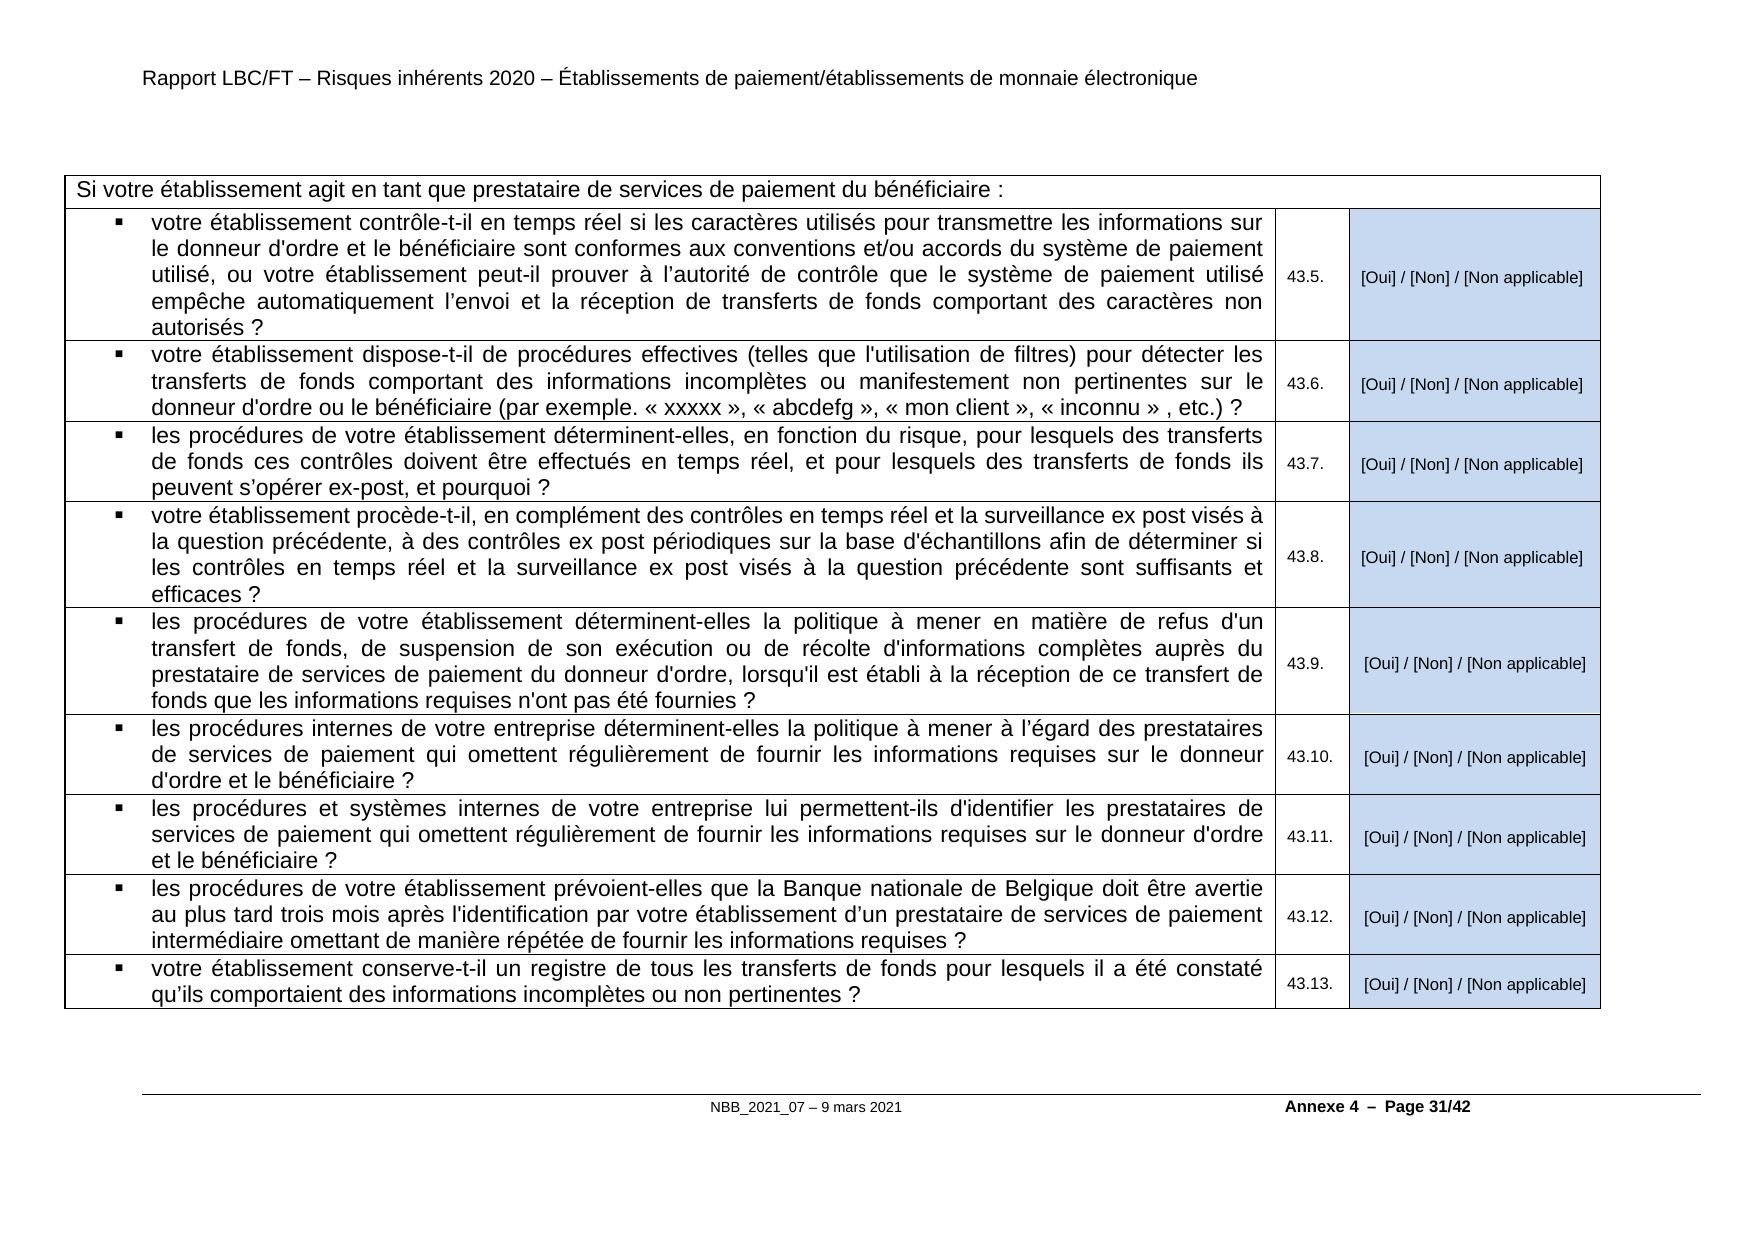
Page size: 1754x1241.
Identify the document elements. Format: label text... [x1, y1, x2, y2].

table_cell votre établissement dispose-t-il de procédures effectives (telles que l'utilisation de filtres) pour détecter les transferts de fonds comportant des informations incomplètes ou manifestement non pertinentes sur le donneur d'ordre ou le bénéficiaire (par exemple. « xxxxx », « abcdefg », « mon client », « inconnu » , etc.) ? [66, 341, 1275, 421]
table_cell [Oui] / [Non] / [Non applicable] [1350, 502, 1600, 607]
table_cell [Oui] / [Non] / [Non applicable] [1350, 422, 1600, 501]
table_cell [Oui] / [Non] / [Non applicable] [1350, 209, 1600, 340]
table_cell [1276, 502, 1349, 607]
table_cell votre établissement contrôle-t-il en temps réel si les caractères utilisés pour transmettre les informations sur le donneur d'ordre et le bénéficiaire sont conformes aux conventions et/ou accords du système de paiement utilisé, ou votre établissement peut-il prouver à l’autorité de contrôle que le système de paiement utilisé empêche automatiquement l’envoi et la réception de transferts de fonds comportant des caractères non autorisés ? [66, 209, 1275, 340]
table_cell [Oui] / [Non] / [Non applicable] [1350, 795, 1600, 874]
table_cell [1276, 715, 1349, 794]
table_cell [Oui] / [Non] / [Non applicable] [1350, 715, 1600, 794]
table_cell [1276, 209, 1349, 340]
table_cell les procédures de votre établissement prévoient-elles que la Banque nationale de Belgique doit être avertie au plus tard trois mois après l'identification par votre établissement d’un prestataire de services de paiement intermédiaire omettant de manière répétée de fournir les informations requises ? [66, 875, 1275, 954]
table_cell les procédures internes de votre entreprise déterminent-elles la politique à mener à l’égard des prestataires de services de paiement qui omettent régulièrement de fournir les informations requises sur le donneur d'ordre et le bénéficiaire ? [66, 715, 1275, 794]
table_cell [Oui] / [Non] / [Non applicable] [1350, 875, 1600, 954]
table_cell votre établissement conserve-t-il un registre de tous les transferts de fonds pour lesquels il a été constaté qu’ils comportaient des informations incomplètes ou non pertinentes ? [66, 955, 1275, 1008]
table_cell [1276, 955, 1349, 1008]
table_cell les procédures de votre établissement déterminent-elles, en fonction du risque, pour lesquels des transferts de fonds ces contrôles doivent être effectués en temps réel, et pour lesquels des transferts de fonds ils peuvent s’opérer ex-post, et pourquoi ? [66, 422, 1275, 501]
table_cell [Oui] / [Non] / [Non applicable] [1350, 341, 1600, 421]
table_cell [1276, 608, 1349, 713]
table_cell [1276, 422, 1349, 501]
table_cell [1276, 875, 1349, 954]
table_cell les procédures de votre établissement déterminent-elles la politique à mener en matière de refus d'un transfert de fonds, de suspension de son exécution ou de récolte d'informations complètes auprès du prestataire de services de paiement du donneur d'ordre, lorsqu'il est établi à la réception de ce transfert de fonds que les informations requises n'ont pas été fournies ? [66, 608, 1275, 713]
table_cell votre établissement procède-t-il, en complément des contrôles en temps réel et la surveillance ex post visés à la question précédente, à des contrôles ex post périodiques sur la base d'échantillons afin de déterminer si les contrôles en temps réel et la surveillance ex post visés à la question précédente sont suffisants et efficaces ? [66, 502, 1275, 607]
table_header Si votre établissement agit en tant que prestataire de services de paiement du bénéficiaire : [66, 176, 1600, 208]
table_cell [Oui] / [Non] / [Non applicable] [1350, 955, 1600, 1008]
table_cell les procédures et systèmes internes de votre entreprise lui permettent-ils d'identifier les prestataires de services de paiement qui omettent régulièrement de fournir les informations requises sur le donneur d'ordre et le bénéficiaire ? [66, 795, 1275, 874]
table_cell [1276, 795, 1349, 874]
table_cell [1276, 341, 1349, 421]
table_cell [Oui] / [Non] / [Non applicable] [1350, 608, 1600, 713]
